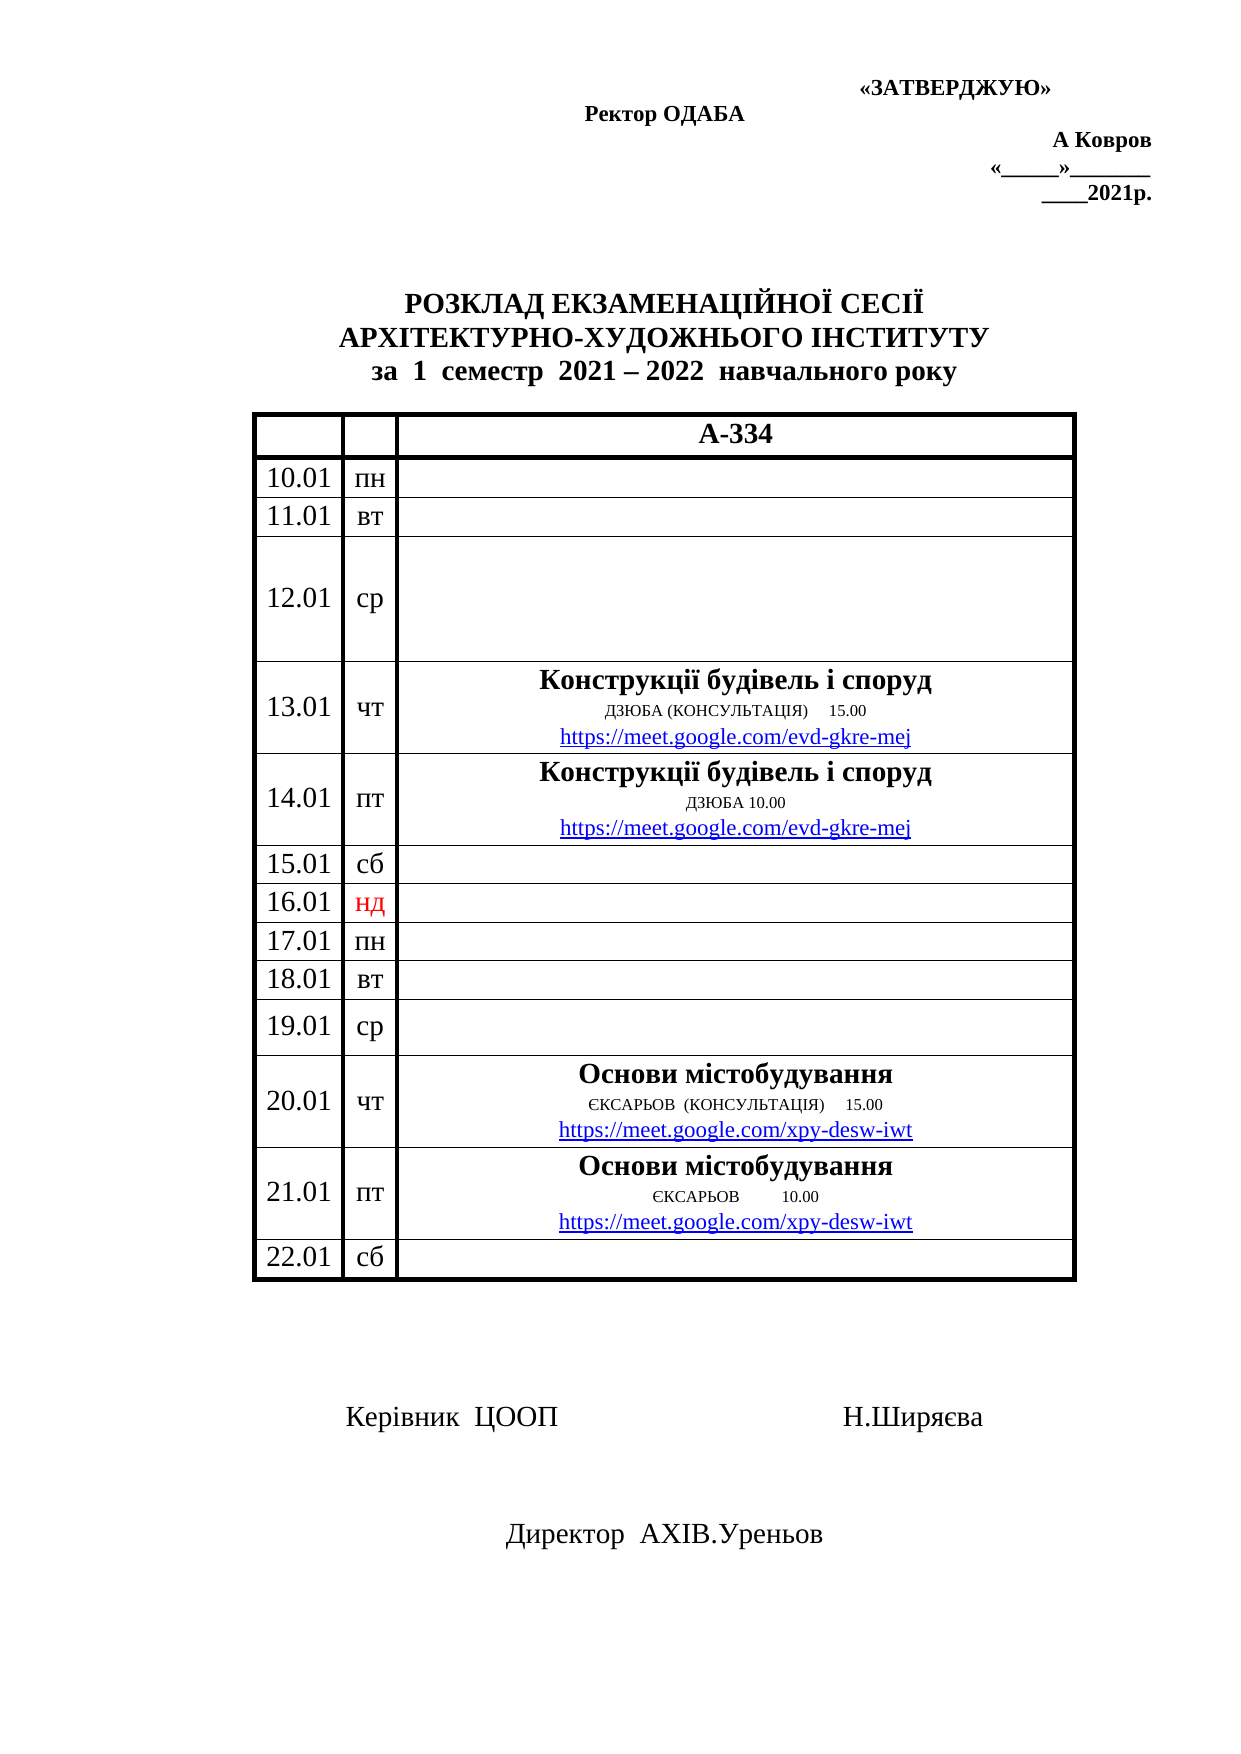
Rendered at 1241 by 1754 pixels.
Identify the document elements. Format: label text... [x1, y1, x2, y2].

table_cell ср [345, 537, 395, 661]
table_cell 11.01 [257, 498, 341, 536]
table_cell 19.01 [257, 1000, 341, 1055]
table_cell пт [345, 754, 395, 845]
table_cell 10.01 [257, 460, 341, 497]
table_header [345, 417, 395, 455]
text Директор АХІВ.Уреньов [177, 1516, 1152, 1549]
table_cell 22.01 [257, 1240, 341, 1277]
table_cell сб [345, 1240, 395, 1277]
table_cell вт [345, 961, 395, 998]
table_cell [399, 537, 1072, 661]
table_cell [399, 846, 1072, 883]
table_cell Основи містобудування ЄКСАРЬОВ (КОНСУЛЬТАЦІЯ) 15.00 https://meet.google.com/xpy-desw-iwt [399, 1056, 1072, 1147]
text «_____»___________2021р. [177, 153, 1152, 206]
text Ректор ОДАБА [177, 100, 1152, 127]
table_cell 16.01 [257, 884, 341, 922]
table_cell пт [345, 1148, 395, 1238]
table_cell [399, 460, 1072, 497]
table_cell пн [345, 460, 395, 497]
table_cell Основи містобудування ЄКСАРЬОВ 10.00 https://meet.google.com/xpy-desw-iwt [399, 1148, 1072, 1238]
table_cell ср [345, 1000, 395, 1055]
table_cell вт [345, 498, 395, 536]
text «ЗАТВЕРДЖУЮ» [177, 74, 1152, 100]
table_cell чт [345, 662, 395, 753]
table_header [257, 417, 341, 455]
table_cell 15.01 [257, 846, 341, 883]
table_cell сб [345, 846, 395, 883]
table_cell 13.01 [257, 662, 341, 753]
table_cell чт [345, 1056, 395, 1147]
table_cell 20.01 [257, 1056, 341, 1147]
text за 1 семестр 2021 – 2022 навчального року [177, 353, 1152, 387]
table_cell [399, 498, 1072, 536]
table_cell [399, 1240, 1072, 1277]
table_cell 14.01 [257, 754, 341, 845]
text АРХІТЕКТУРНО-ХУДОЖНЬОГО ІНСТИТУТУ [177, 320, 1152, 353]
table_cell нд [345, 884, 395, 922]
table_cell [399, 923, 1072, 960]
table_header А-334 [399, 417, 1072, 455]
table_cell пн [345, 923, 395, 960]
text Керівник ЦООП Н.Ширяєва [177, 1399, 1152, 1432]
text РОЗКЛАД ЕКЗАМЕНАЦІЙНОЇ СЕСІЇ [177, 286, 1152, 320]
table_cell [399, 961, 1072, 998]
text А Ковров [177, 127, 1152, 153]
table_cell [399, 1000, 1072, 1055]
table_cell 21.01 [257, 1148, 341, 1238]
table_cell 12.01 [257, 537, 341, 661]
table_cell [399, 884, 1072, 922]
table_cell 18.01 [257, 961, 341, 998]
table_cell 17.01 [257, 923, 341, 960]
table_cell Конструкції будівель і споруд ДЗЮБА 10.00 https://meet.google.com/evd-gkre-mej [399, 754, 1072, 845]
table_cell Конструкції будівель і споруд ДЗЮБА (КОНСУЛЬТАЦІЯ) 15.00 https://meet.google.com/evd-gkre-mej [399, 662, 1072, 753]
